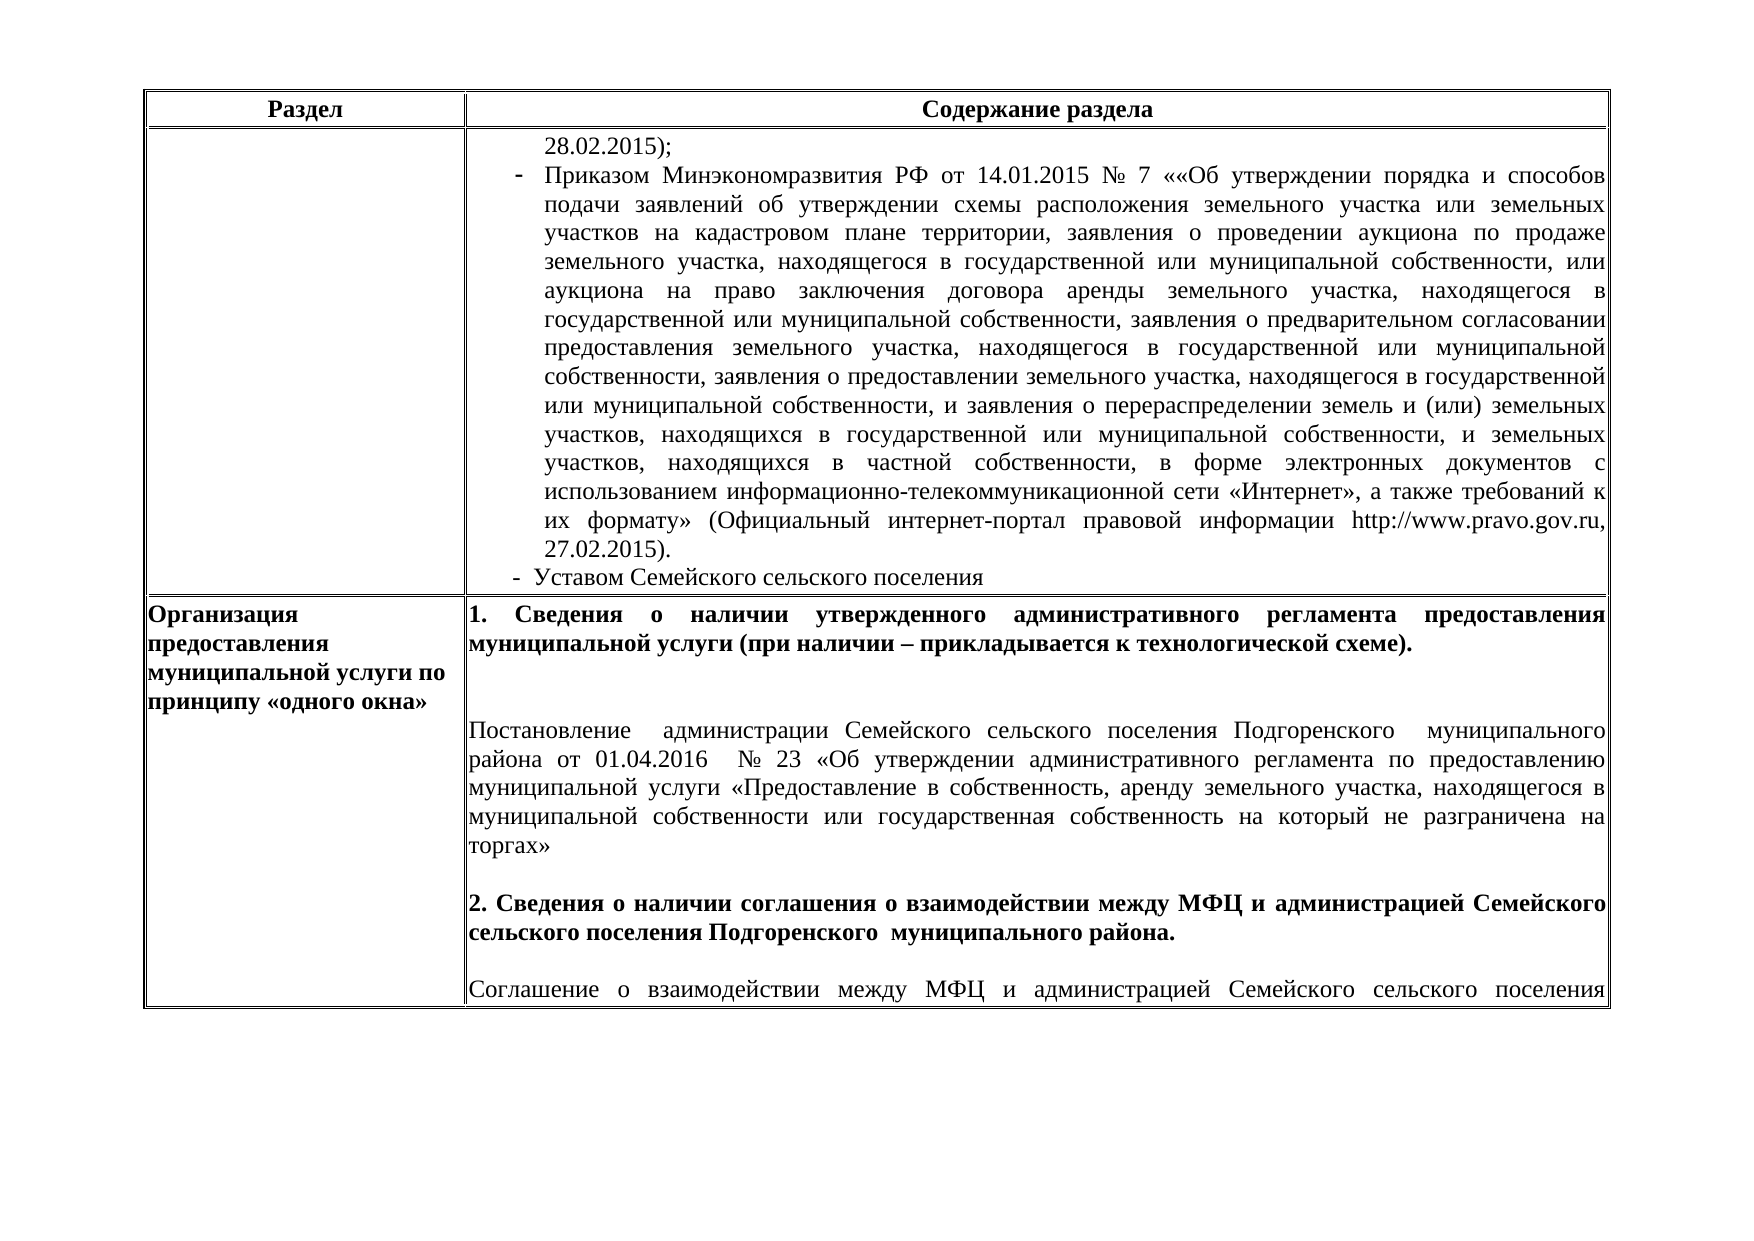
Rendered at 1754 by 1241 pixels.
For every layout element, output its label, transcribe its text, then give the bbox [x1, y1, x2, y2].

table_header Раздел [147, 92, 466, 126]
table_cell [466, 594, 1609, 1006]
table_header Содержание раздела [466, 92, 1608, 126]
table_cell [466, 126, 1609, 594]
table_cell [145, 126, 466, 594]
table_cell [145, 594, 466, 1006]
